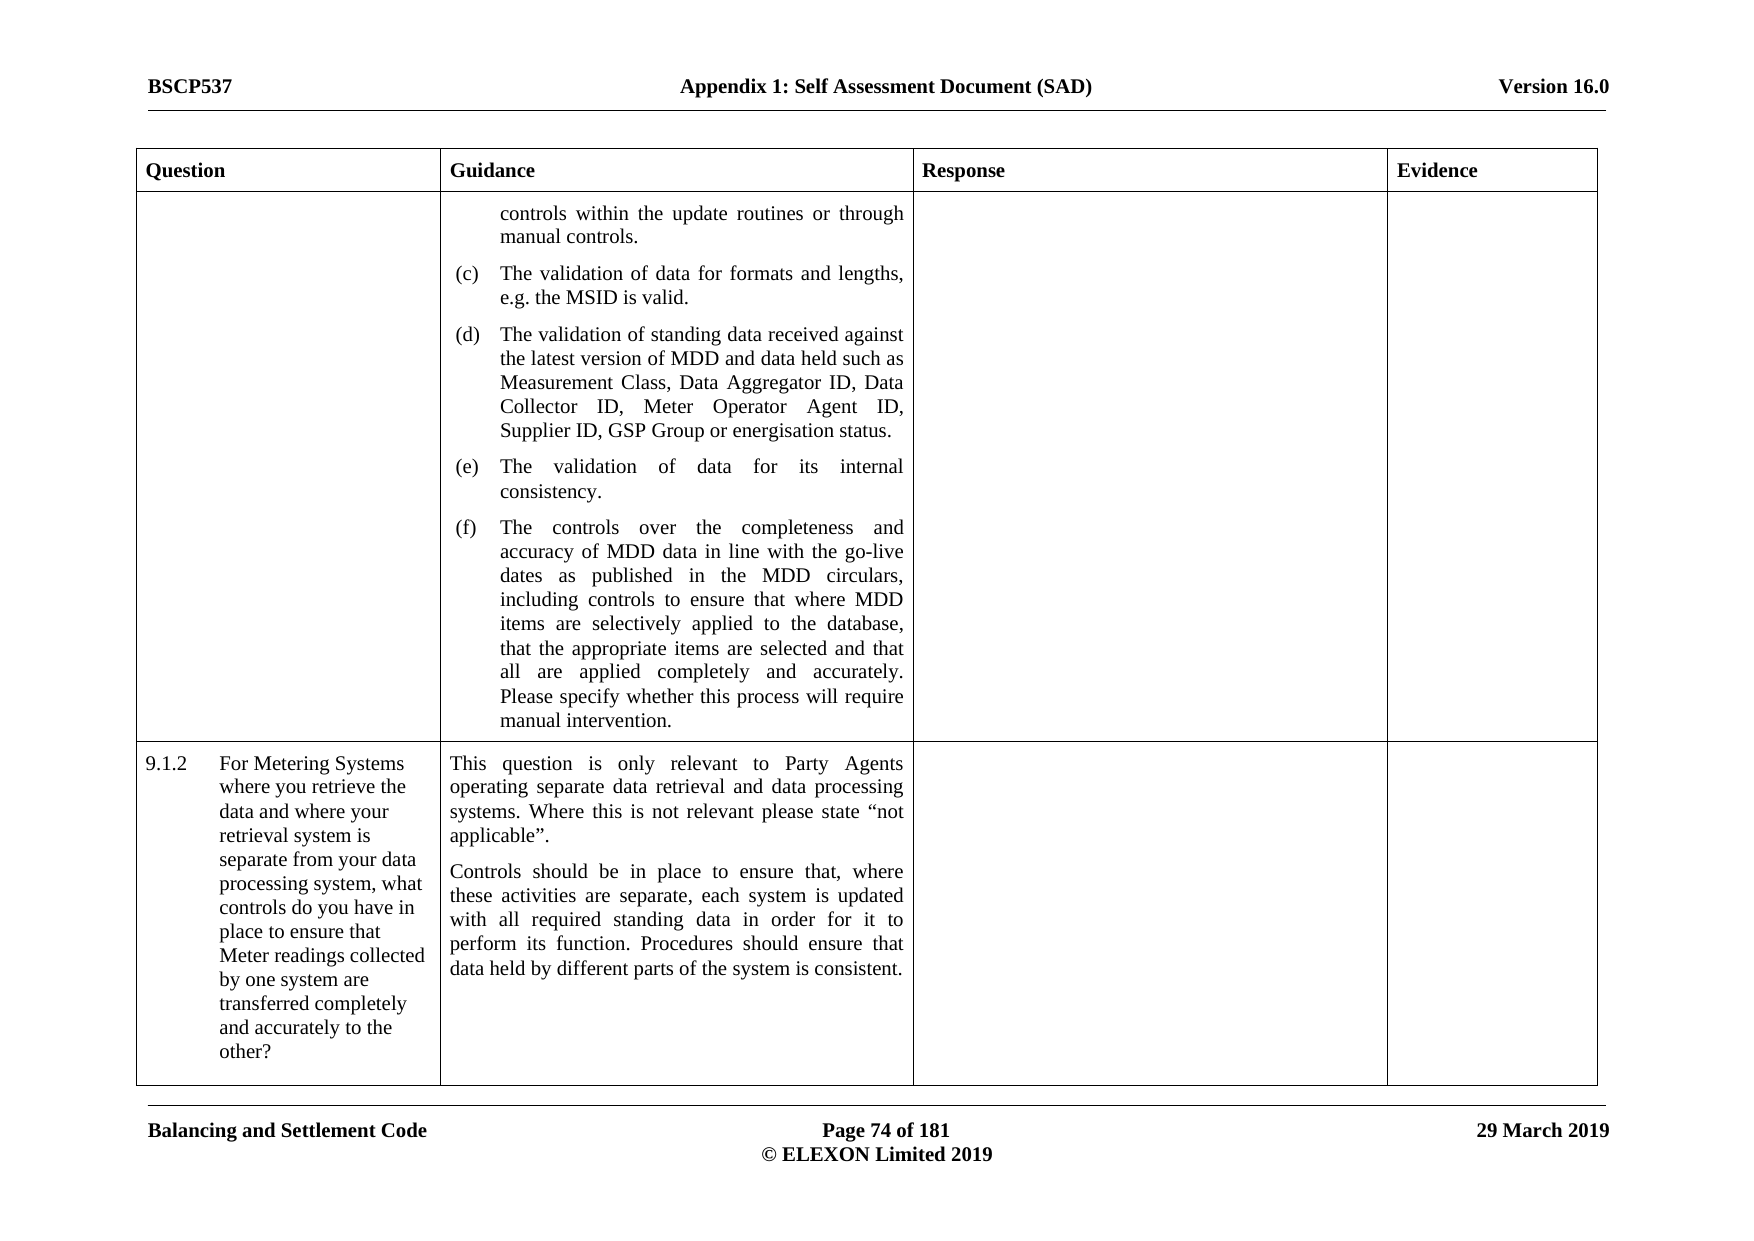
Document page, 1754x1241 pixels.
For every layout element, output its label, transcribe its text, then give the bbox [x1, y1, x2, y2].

table_cell [914, 742, 1387, 1084]
table_cell This question is only relevant to Party Agents operating separate data retrieval and data processing systems. Where this is not relevant please state “not applicable”. Controls should be in place to ensure that, where these activities are separate, each system is updated with all required standing data in order for it to perform its function. Procedures should ensure that data held by different parts of the system is consistent. [441, 742, 913, 1084]
table_cell [914, 192, 1387, 741]
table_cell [441, 192, 913, 741]
table_cell [1388, 742, 1597, 1084]
table_cell [1388, 192, 1597, 741]
table_header Guidance [441, 149, 913, 191]
table_header Response [914, 149, 1387, 191]
table_header Question [137, 149, 440, 191]
table_cell 9.1.2 For Metering Systems where you retrieve the data and where your retrieval system is separate from your data processing system, what controls do you have in place to ensure that Meter readings collected by one system are transferred completely and accurately to the other? [137, 742, 440, 1084]
table_header Evidence [1388, 149, 1597, 191]
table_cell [137, 192, 440, 741]
